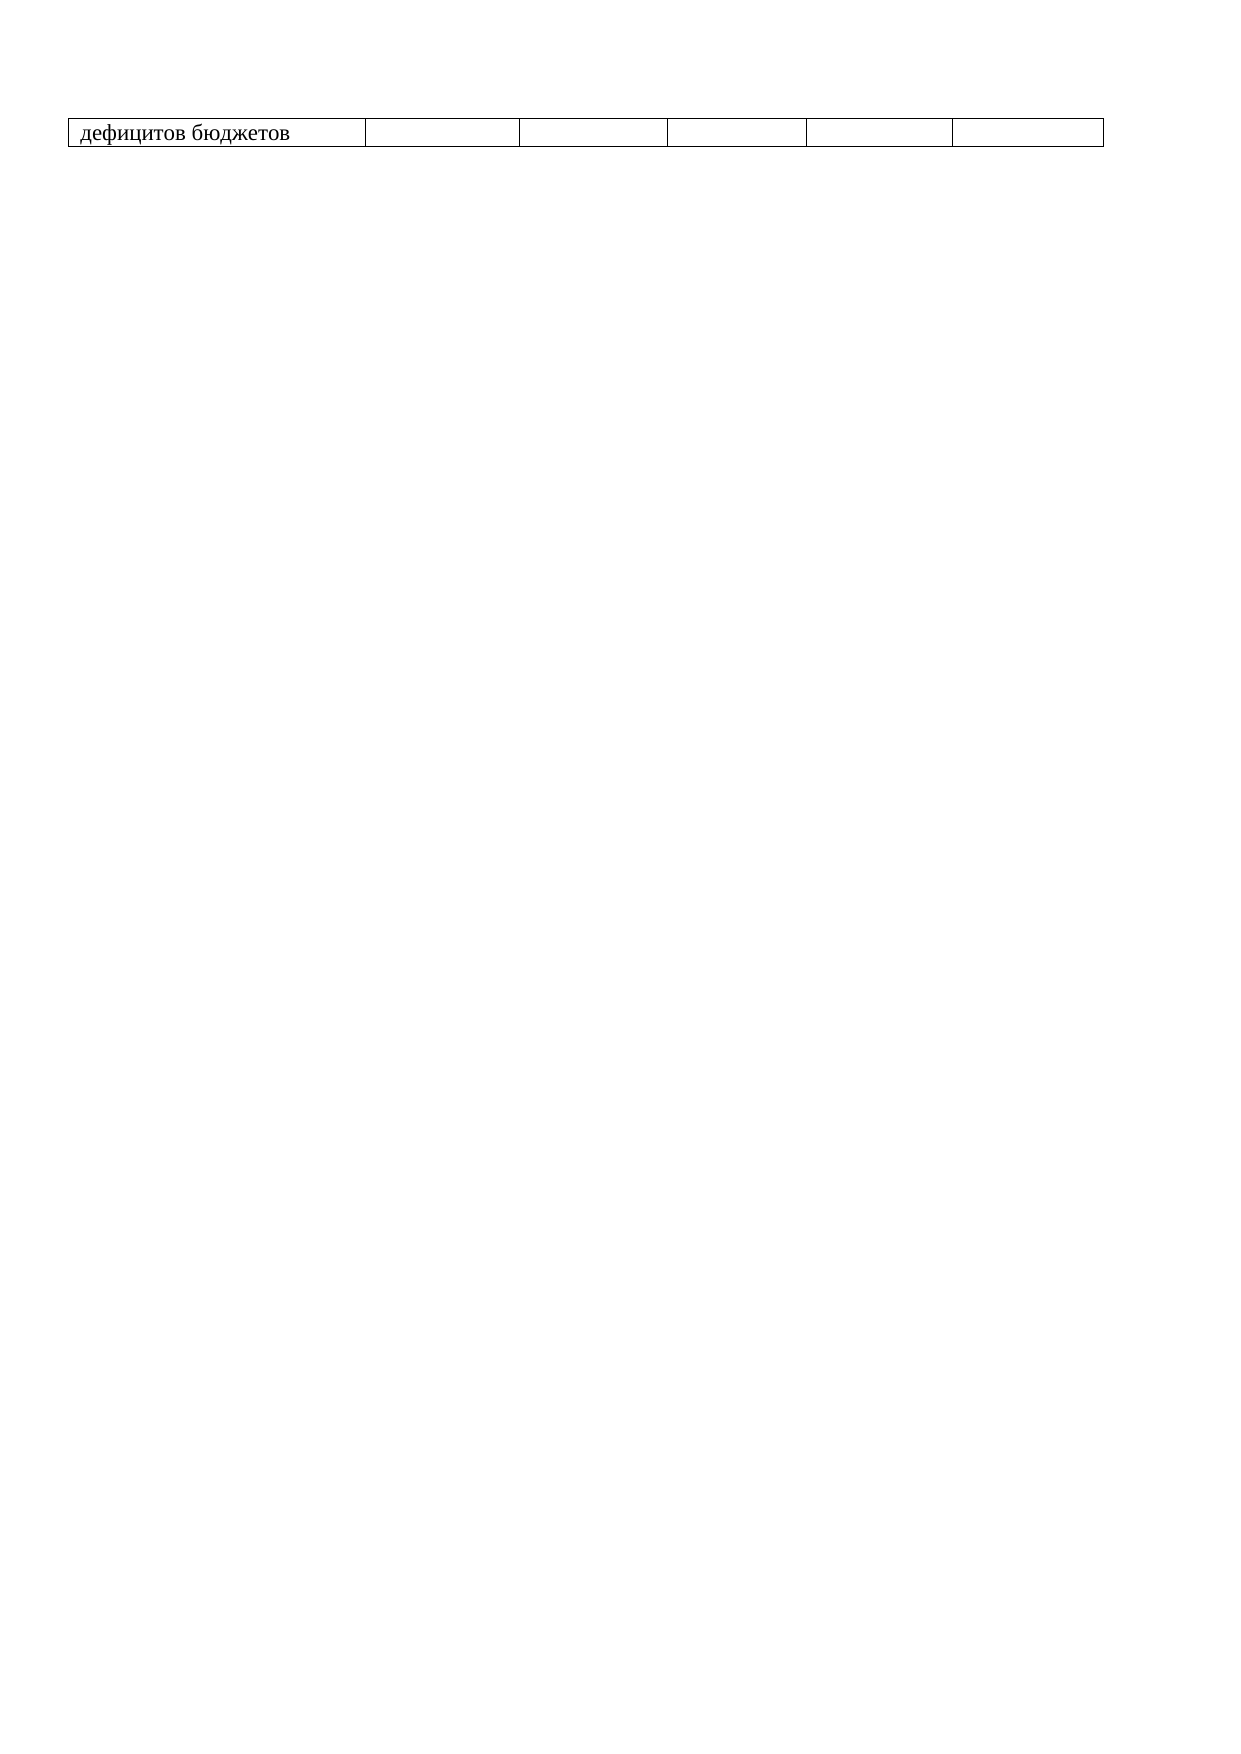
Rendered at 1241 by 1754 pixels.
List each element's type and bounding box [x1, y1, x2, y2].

table_cell [57, 118, 1240, 779]
